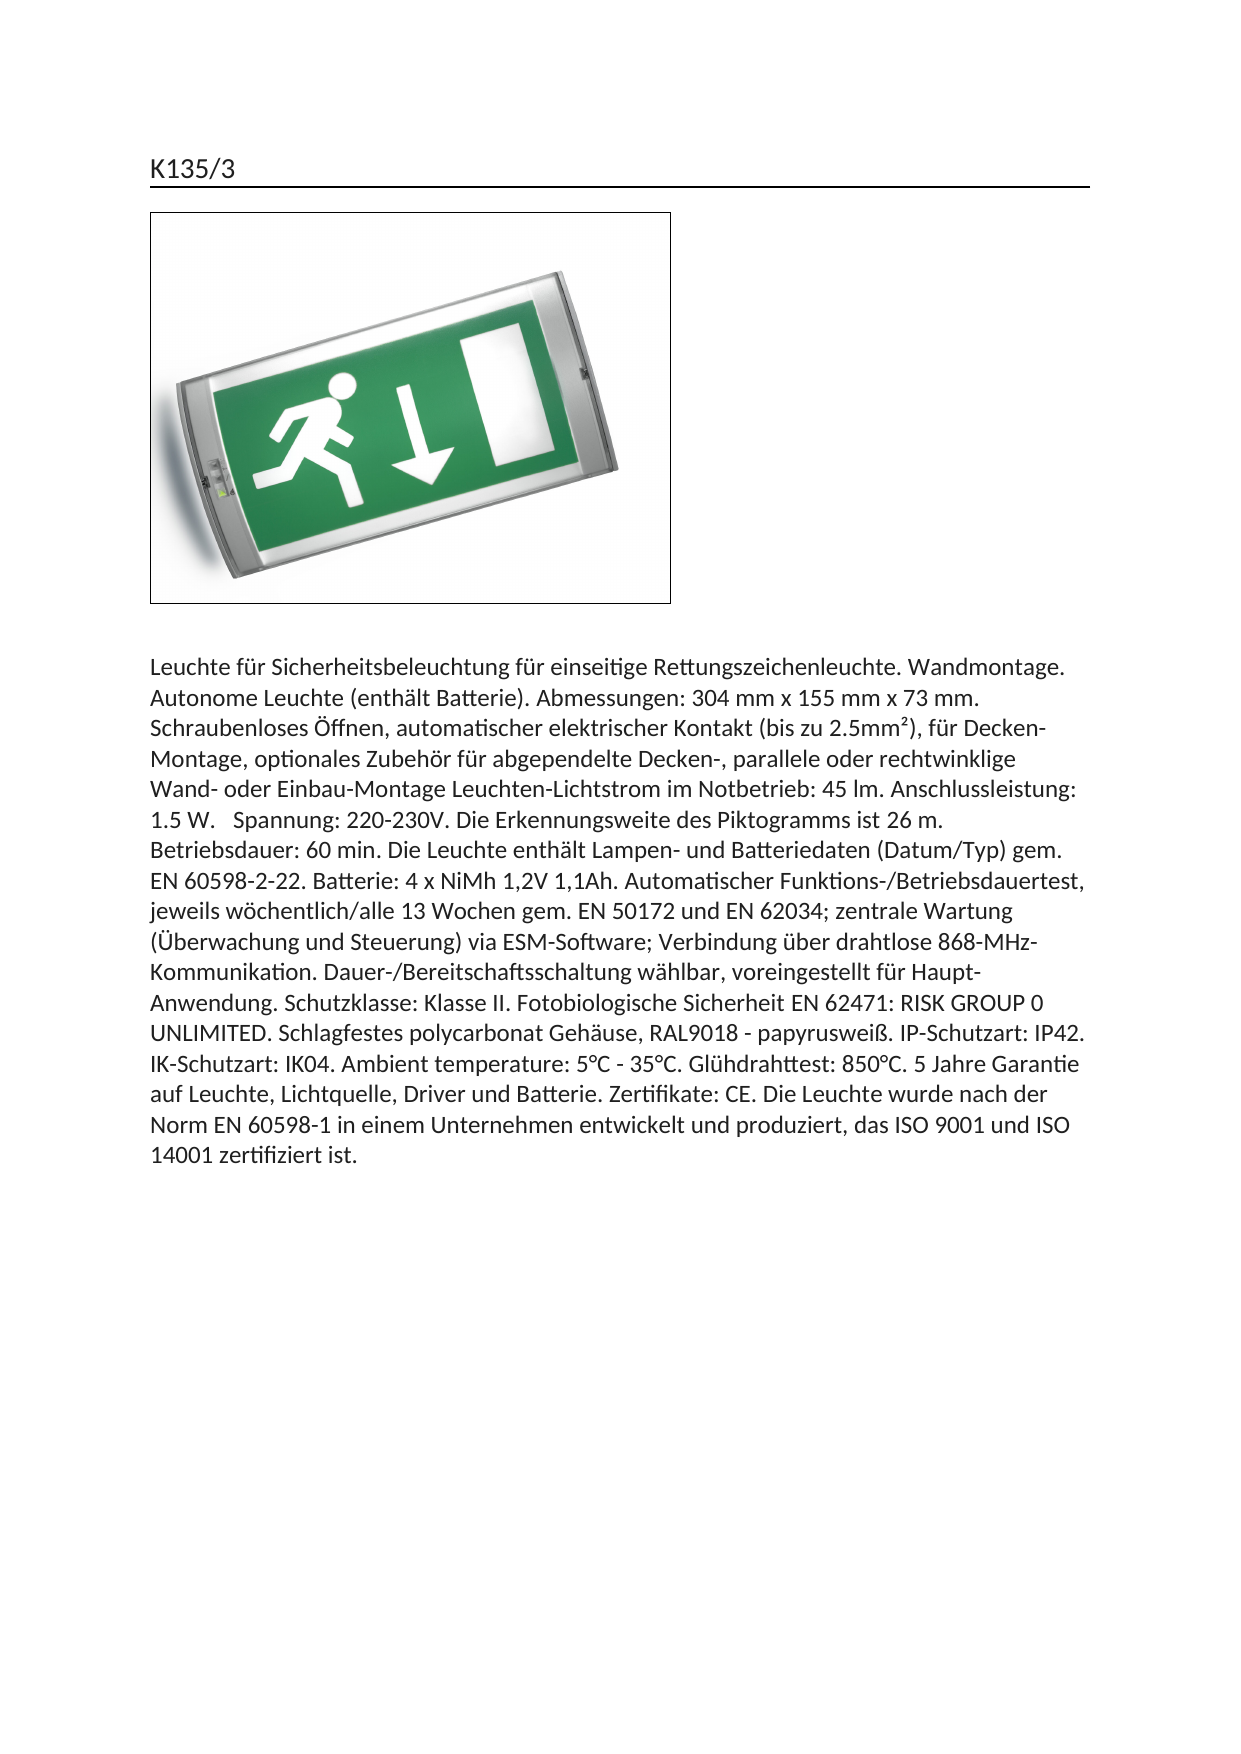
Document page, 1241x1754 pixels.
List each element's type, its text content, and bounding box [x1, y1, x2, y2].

text K135/3 [150, 150, 1090, 186]
text Leuchte für Sicherheitsbeleuchtung für einseitige Rettungszeichenleuchte. Wandmontage. Autonome Leuchte (enthält Batterie). Abmessungen: 304 mm x 155 mm x 73 mm. Schraubenloses Öffnen, automatischer elektrischer Kontakt (bis zu 2.5mm²), für Decken-Montage, optionales Zubehör für abgependelte Decken-, parallele oder rechtwinklige Wand- oder Einbau-Montage Leuchten-Lichtstrom im Notbetrieb: 45 lm. Anschlussleistung: 1.5 W. Spannung: 220-230V. Die Erkennungsweite des Piktogramms ist 26 m. Betriebsdauer: 60 min. Die Leuchte enthält Lampen- und Batteriedaten (Datum/Typ) gem. EN 60598-2-22. Batterie: 4 x NiMh 1,2V 1,1Ah. Automatischer Funktions-/Betriebsdauertest, jeweils wöchentlich/alle 13 Wochen gem. EN 50172 und EN 62034; zentrale Wartung (Überwachung und Steuerung) via ESM-Software; Verbindung über drahtlose 868-MHz-Kommunikation. Dauer-/Bereitschaftsschaltung wählbar, voreingestellt für Haupt-Anwendung. Schutzklasse: Klasse II. Fotobiologische Sicherheit EN 62471: RISK GROUP 0 UNLIMITED. Schlagfestes polycarbonat Gehäuse, RAL9018 - papyrusweiß. IP-Schutzart: IP42. IK-Schutzart: IK04. Ambient temperature: 5°C - 35°C. Glühdrahttest: 850°C. 5 Jahre Garantie auf Leuchte, Lichtquelle, Driver und Batterie. Zertifikate: CE. Die Leuchte wurde nach der Norm EN 60598-1 in einem Unternehmen entwickelt und produziert, das ISO 9001 und ISO 14001 zertifiziert ist. [150, 651, 1090, 1170]
picture [151, 213, 670, 603]
